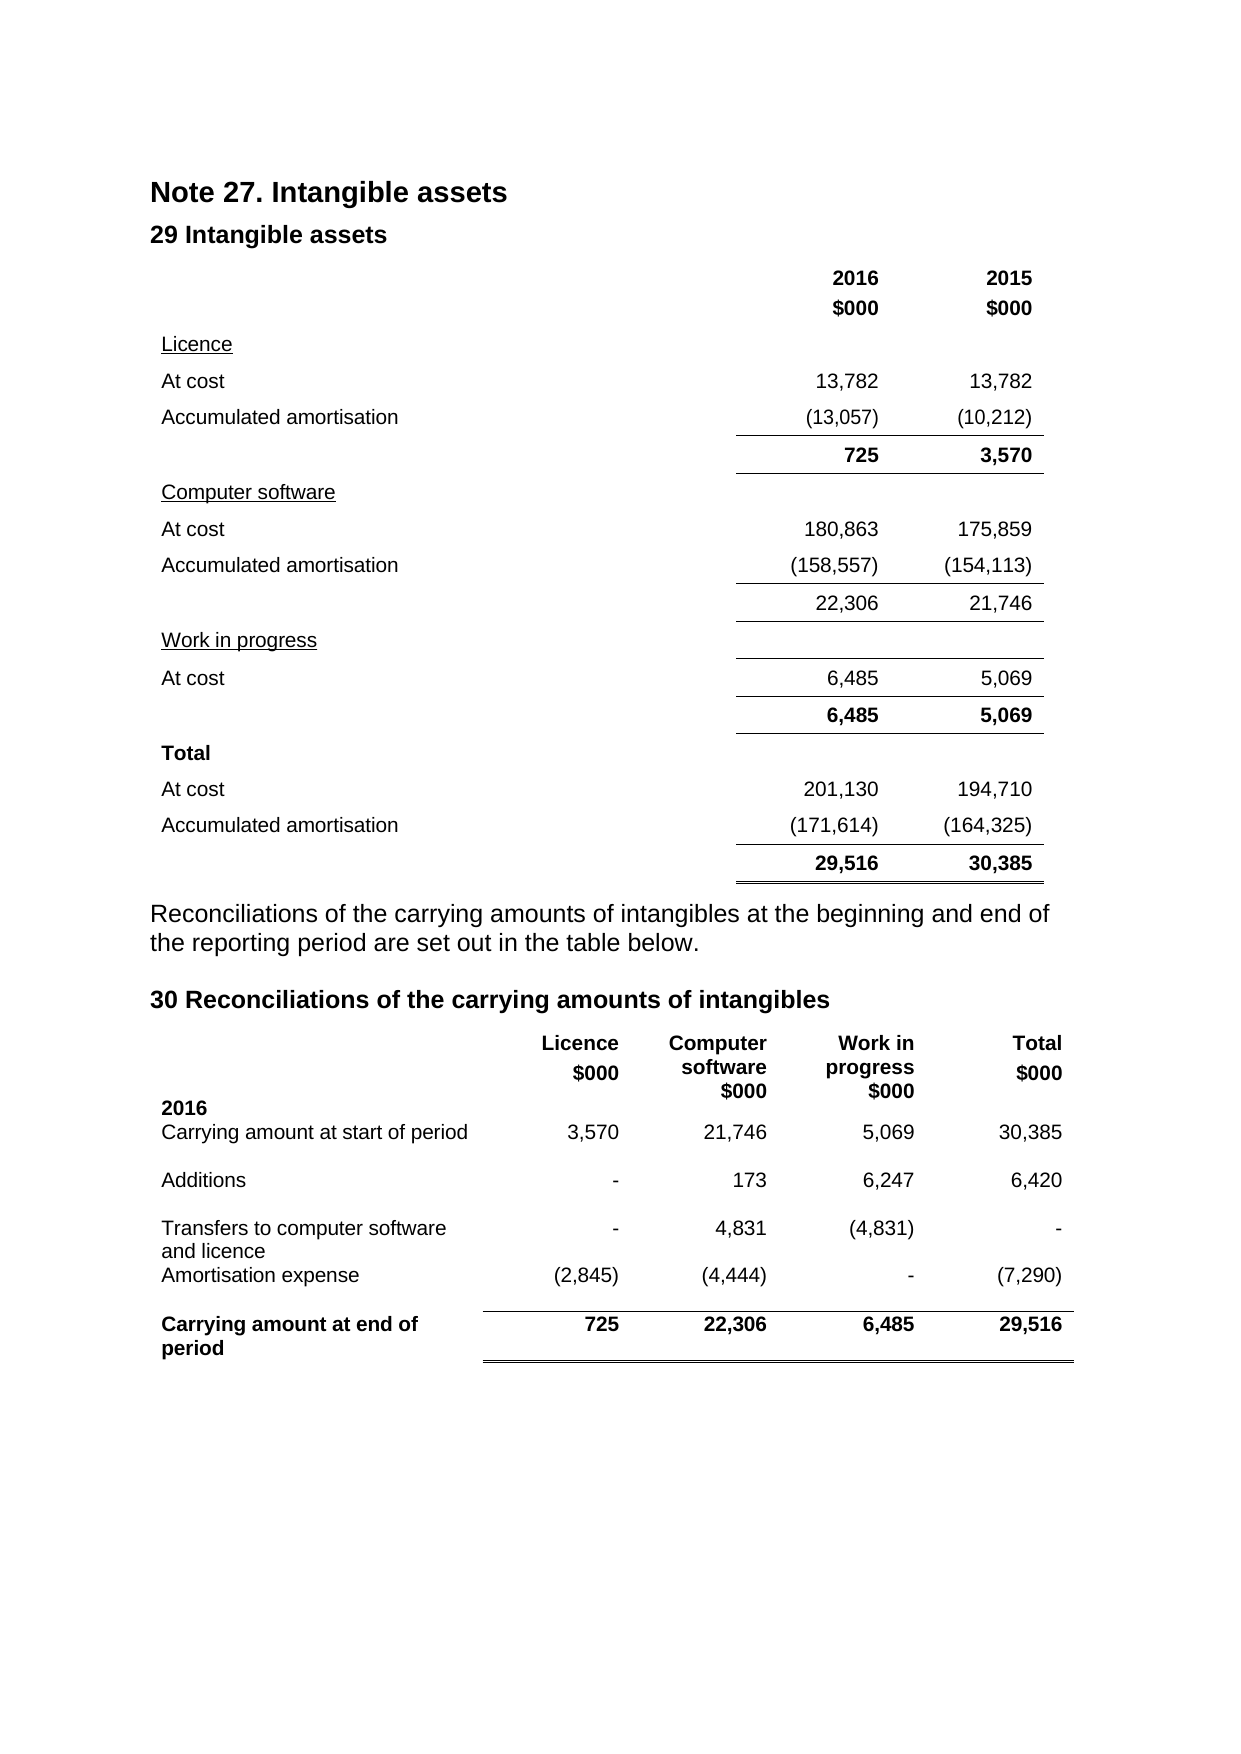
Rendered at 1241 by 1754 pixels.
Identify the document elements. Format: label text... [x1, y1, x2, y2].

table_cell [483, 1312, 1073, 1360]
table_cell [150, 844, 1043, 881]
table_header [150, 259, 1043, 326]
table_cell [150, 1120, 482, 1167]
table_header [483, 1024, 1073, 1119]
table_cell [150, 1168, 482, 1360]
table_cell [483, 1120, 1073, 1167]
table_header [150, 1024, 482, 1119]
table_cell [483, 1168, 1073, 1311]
subtitle Note 27. Intangible assets [150, 175, 1090, 208]
text Reconciliations of the carrying amounts of intangibles at the beginning and end of the reporting period are set out in the table below. [150, 899, 1090, 985]
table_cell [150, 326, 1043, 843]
